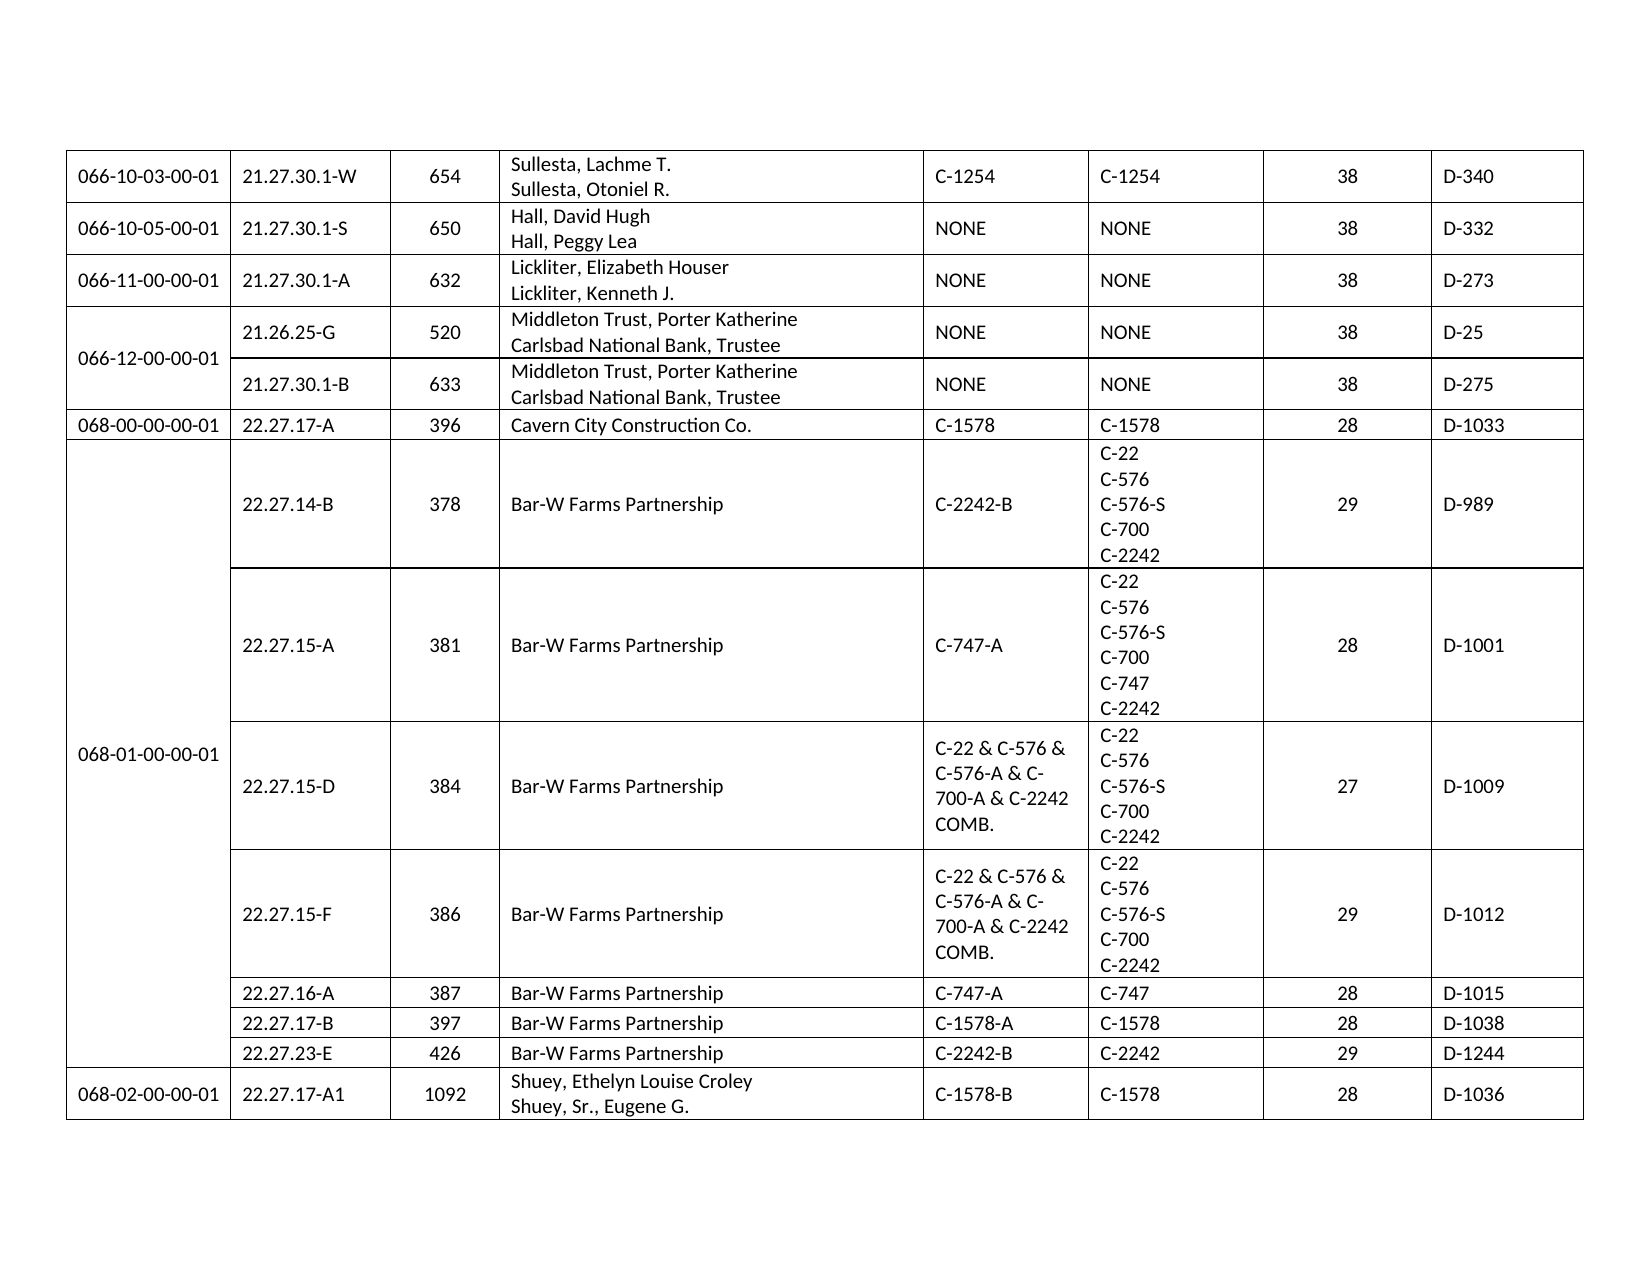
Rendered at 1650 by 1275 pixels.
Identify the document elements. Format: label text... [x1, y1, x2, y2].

table_cell C-747-A [924, 569, 1088, 721]
table_cell 378 [391, 440, 499, 567]
table_cell NONE [1089, 359, 1263, 409]
table_cell 384 [391, 722, 499, 849]
table_cell 27 [1264, 722, 1431, 849]
table_cell 520 [391, 307, 499, 357]
table_cell D-1033 [1432, 410, 1583, 439]
table_cell Hall, David Hugh Hall, Peggy Lea [500, 203, 923, 254]
table_cell C-1578-B [924, 1068, 1088, 1119]
table_cell D-25 [1432, 307, 1583, 357]
table_cell C-1578 [1089, 410, 1263, 439]
table_cell C-1578 [1089, 1008, 1263, 1037]
table_cell 068-00-00-00-01 [67, 410, 230, 439]
table_cell 654 [391, 151, 499, 202]
table_cell 21.27.30.1-B [231, 359, 390, 409]
table_cell C-747 [1089, 978, 1263, 1007]
table_cell D-1012 [1432, 850, 1583, 977]
table_cell Bar-W Farms Partnership [500, 722, 923, 849]
table_cell D-1015 [1432, 978, 1583, 1007]
table_cell Lickliter, Elizabeth Houser Lickliter, Kenneth J. [500, 255, 923, 306]
table_cell 38 [1264, 151, 1431, 202]
table_cell 066-10-03-00-01 [67, 151, 230, 202]
table_cell C-2242 [1089, 1038, 1263, 1067]
table_cell D-332 [1432, 203, 1583, 254]
table_cell D-275 [1432, 359, 1583, 409]
table_cell Bar-W Farms Partnership [500, 1038, 923, 1067]
table_cell 068-02-00-00-01 [67, 1068, 230, 1119]
table_cell D-1036 [1432, 1068, 1583, 1119]
table_cell 21.27.30.1-A [231, 255, 390, 306]
table_cell C-1254 [1089, 151, 1263, 202]
table_cell D-989 [1432, 440, 1583, 567]
table_cell 28 [1264, 410, 1431, 439]
table_cell 38 [1264, 307, 1431, 357]
table_cell 381 [391, 569, 499, 721]
table_cell 066-12-00-00-01 [67, 307, 230, 409]
table_cell Middleton Trust, Porter Katherine Carlsbad National Bank, Trustee [500, 307, 923, 357]
table_cell D-1001 [1432, 569, 1583, 721]
table_cell 650 [391, 203, 499, 254]
table_cell C-22 C-576 C-576-S C-700 C-747 C-2242 [1089, 569, 1263, 721]
table_cell 28 [1264, 978, 1431, 1007]
table_cell D-1244 [1432, 1038, 1583, 1067]
table_cell 29 [1264, 440, 1431, 567]
table_cell 397 [391, 1008, 499, 1037]
table_cell D-273 [1432, 255, 1583, 306]
table_cell 29 [1264, 850, 1431, 977]
table_cell D-1009 [1432, 722, 1583, 849]
table_cell 21.26.25-G [231, 307, 390, 357]
table_cell Bar-W Farms Partnership [500, 569, 923, 721]
table_cell C-747-A [924, 978, 1088, 1007]
table_cell C-22 C-576 C-576-S C-700 C-2242 [1089, 440, 1263, 567]
table_cell 22.27.15-F [231, 850, 390, 977]
table_cell 387 [391, 978, 499, 1007]
table_cell C-22 C-576 C-576-S C-700 C-2242 [1089, 850, 1263, 977]
table_cell 38 [1264, 255, 1431, 306]
table_cell 38 [1264, 203, 1431, 254]
table_cell 22.27.15-A [231, 569, 390, 721]
table_cell 426 [391, 1038, 499, 1067]
table_cell C-1578 [924, 410, 1088, 439]
table_cell 21.27.30.1-S [231, 203, 390, 254]
table_cell Sullesta, Lachme T. Sullesta, Otoniel R. [500, 151, 923, 202]
table_cell C-22 & C-576 & C-576-A & C-700-A & C-2242 COMB. [924, 850, 1088, 977]
table_cell Middleton Trust, Porter Katherine Carlsbad National Bank, Trustee [500, 359, 923, 409]
table_cell 38 [1264, 359, 1431, 409]
table_cell Shuey, Ethelyn Louise Croley Shuey, Sr., Eugene G. [500, 1068, 923, 1119]
table_cell NONE [924, 203, 1088, 254]
table_cell C-22 C-576 C-576-S C-700 C-2242 [1089, 722, 1263, 849]
table_cell Bar-W Farms Partnership [500, 1008, 923, 1037]
table_cell 21.27.30.1-W [231, 151, 390, 202]
table_cell Bar-W Farms Partnership [500, 440, 923, 567]
table_cell D-1038 [1432, 1008, 1583, 1037]
table_cell C-2242-B [924, 1038, 1088, 1067]
table_cell C-1254 [924, 151, 1088, 202]
table_cell 22.27.16-A [231, 978, 390, 1007]
table_cell 22.27.23-E [231, 1038, 390, 1067]
table_cell 066-10-05-00-01 [67, 203, 230, 254]
table_cell Bar-W Farms Partnership [500, 850, 923, 977]
table_cell Cavern City Construction Co. [500, 410, 923, 439]
table_cell NONE [924, 255, 1088, 306]
table_cell 28 [1264, 1008, 1431, 1037]
table_cell 068-01-00-00-01 [67, 440, 230, 1067]
table_cell 22.27.15-D [231, 722, 390, 849]
table_cell C-2242-B [924, 440, 1088, 567]
table_cell NONE [1089, 307, 1263, 357]
table_cell 29 [1264, 1038, 1431, 1067]
table_cell C-1578-A [924, 1008, 1088, 1037]
table_cell 22.27.14-B [231, 440, 390, 567]
table_cell 386 [391, 850, 499, 977]
table_cell C-1578 [1089, 1068, 1263, 1119]
table_cell 28 [1264, 1068, 1431, 1119]
table_cell NONE [1089, 203, 1263, 254]
table_cell 632 [391, 255, 499, 306]
table_cell 1092 [391, 1068, 499, 1119]
table_cell 22.27.17-A [231, 410, 390, 439]
table_cell NONE [924, 307, 1088, 357]
table_cell C-22 & C-576 & C-576-A & C-700-A & C-2242 COMB. [924, 722, 1088, 849]
table_cell 396 [391, 410, 499, 439]
table_cell NONE [1089, 255, 1263, 306]
table_cell 22.27.17-B [231, 1008, 390, 1037]
table_cell 066-11-00-00-01 [67, 255, 230, 306]
table_cell Bar-W Farms Partnership [500, 978, 923, 1007]
table_cell 28 [1264, 569, 1431, 721]
table_cell D-340 [1432, 151, 1583, 202]
table_cell NONE [924, 359, 1088, 409]
table_cell 633 [391, 359, 499, 409]
table_cell 22.27.17-A1 [231, 1068, 390, 1119]
